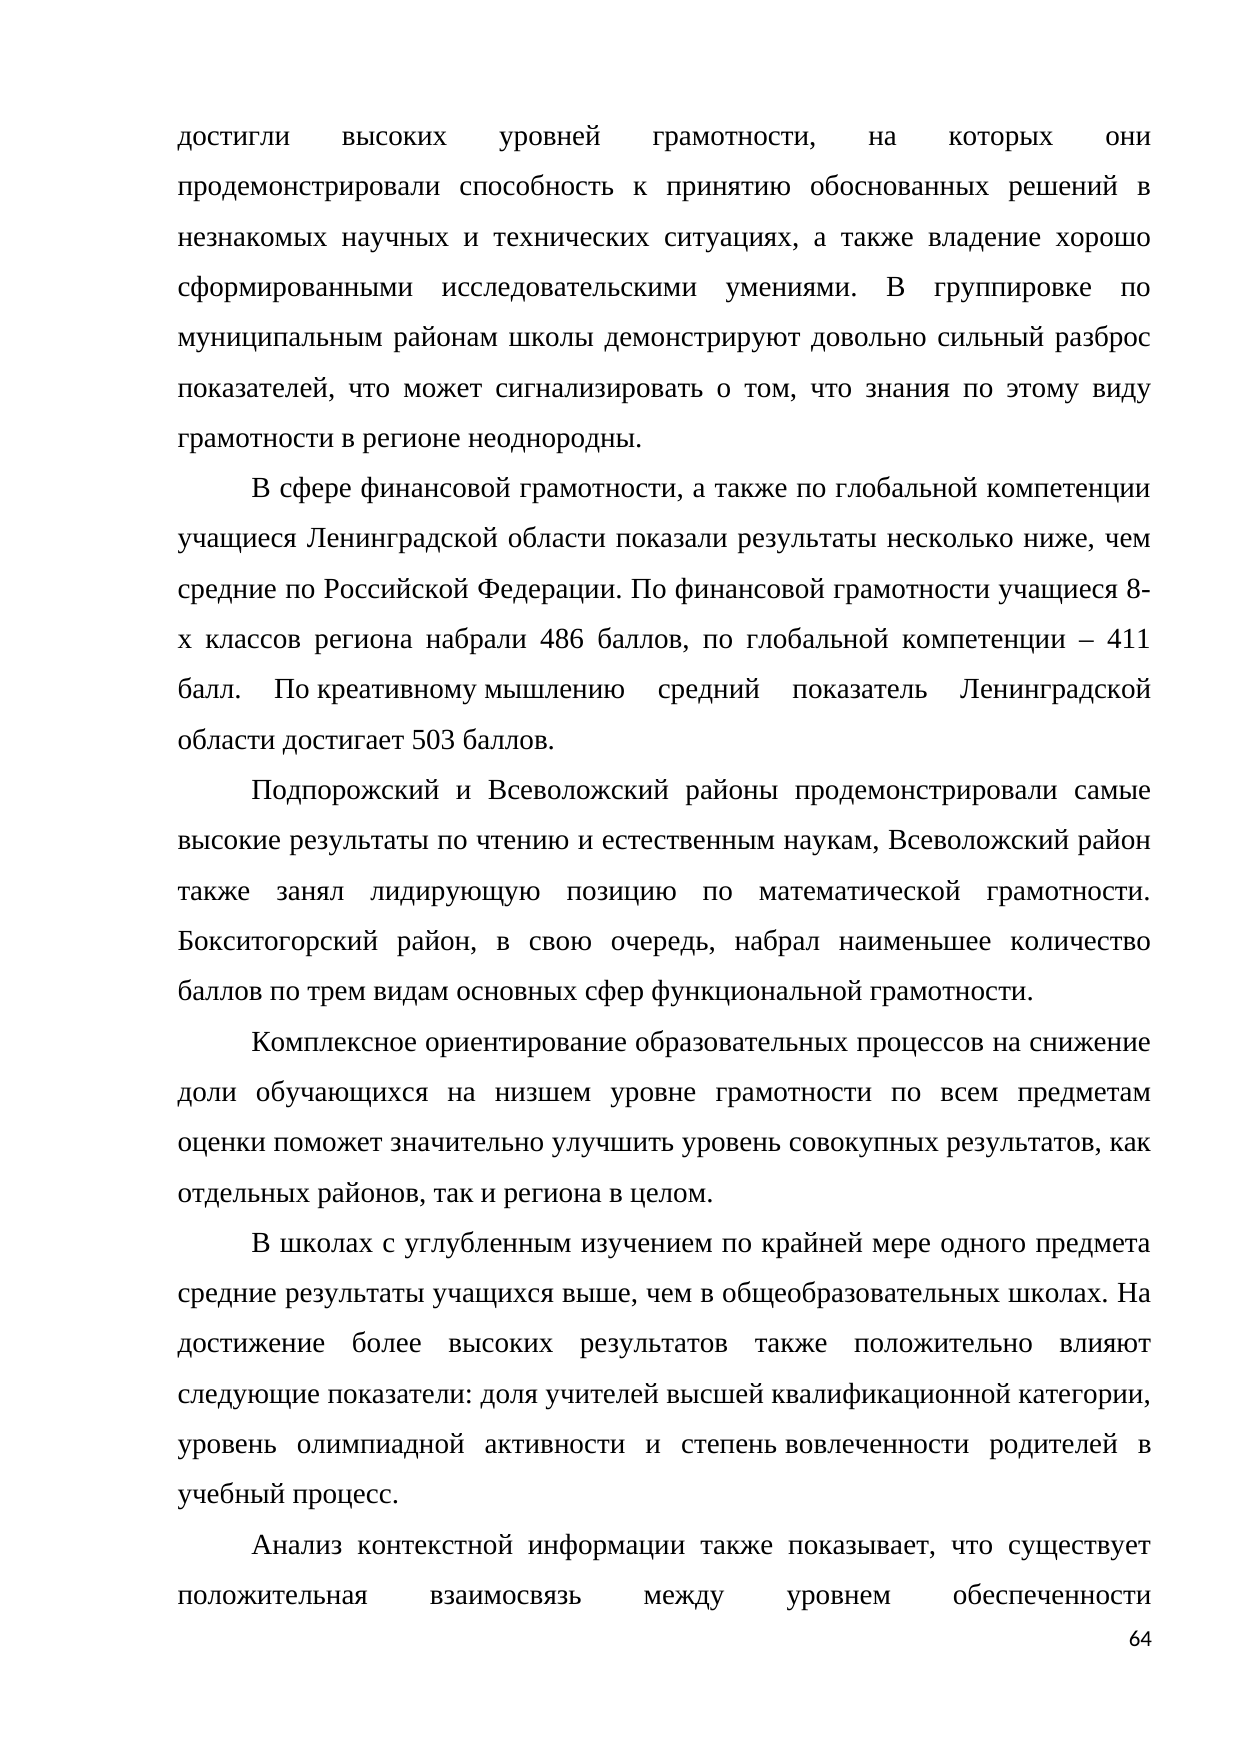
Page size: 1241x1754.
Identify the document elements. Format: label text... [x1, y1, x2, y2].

text В сфере финансовой грамотности, а также по глобальной компетенции учащиеся Ленинградской области показали результаты несколько ниже, чем средние по Российской Федерации. По финансовой грамотности учащиеся 8-х классов региона набрали 486 баллов, по глобальной компетенции – 411 балл. По креативному мышлению средний показатель Ленинградской области достигает 503 баллов. [177, 470, 1152, 755]
text В школах с углубленным изучением по крайней мере одного предмета средние результаты учащихся выше, чем в общеобразовательных школах. На достижение более высоких результатов также положительно влияют следующие показатели: доля учителей высшей квалификационной категории, уровень олимпиадной активности и степень вовлеченности родителей в учебный процесс. [177, 1225, 1152, 1510]
text Подпорожский и Всеволожский районы продемонстрировали самые высокие результаты по чтению и естественным наукам, Всеволожский район также занял лидирующую позицию по математической грамотности. Бокситогорский район, в свою очередь, набрал наименьшее количество баллов по трем видам основных сфер функциональной грамотности. [177, 772, 1152, 1007]
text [177, 1527, 1152, 1611]
text Комплексное ориентирование образовательных процессов на снижение доли обучающихся на низшем уровне грамотности по всем предметам оценки поможет значительно улучшить уровень совокупных результатов, как отдельных районов, так и региона в целом. [177, 1024, 1152, 1208]
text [177, 118, 1152, 453]
